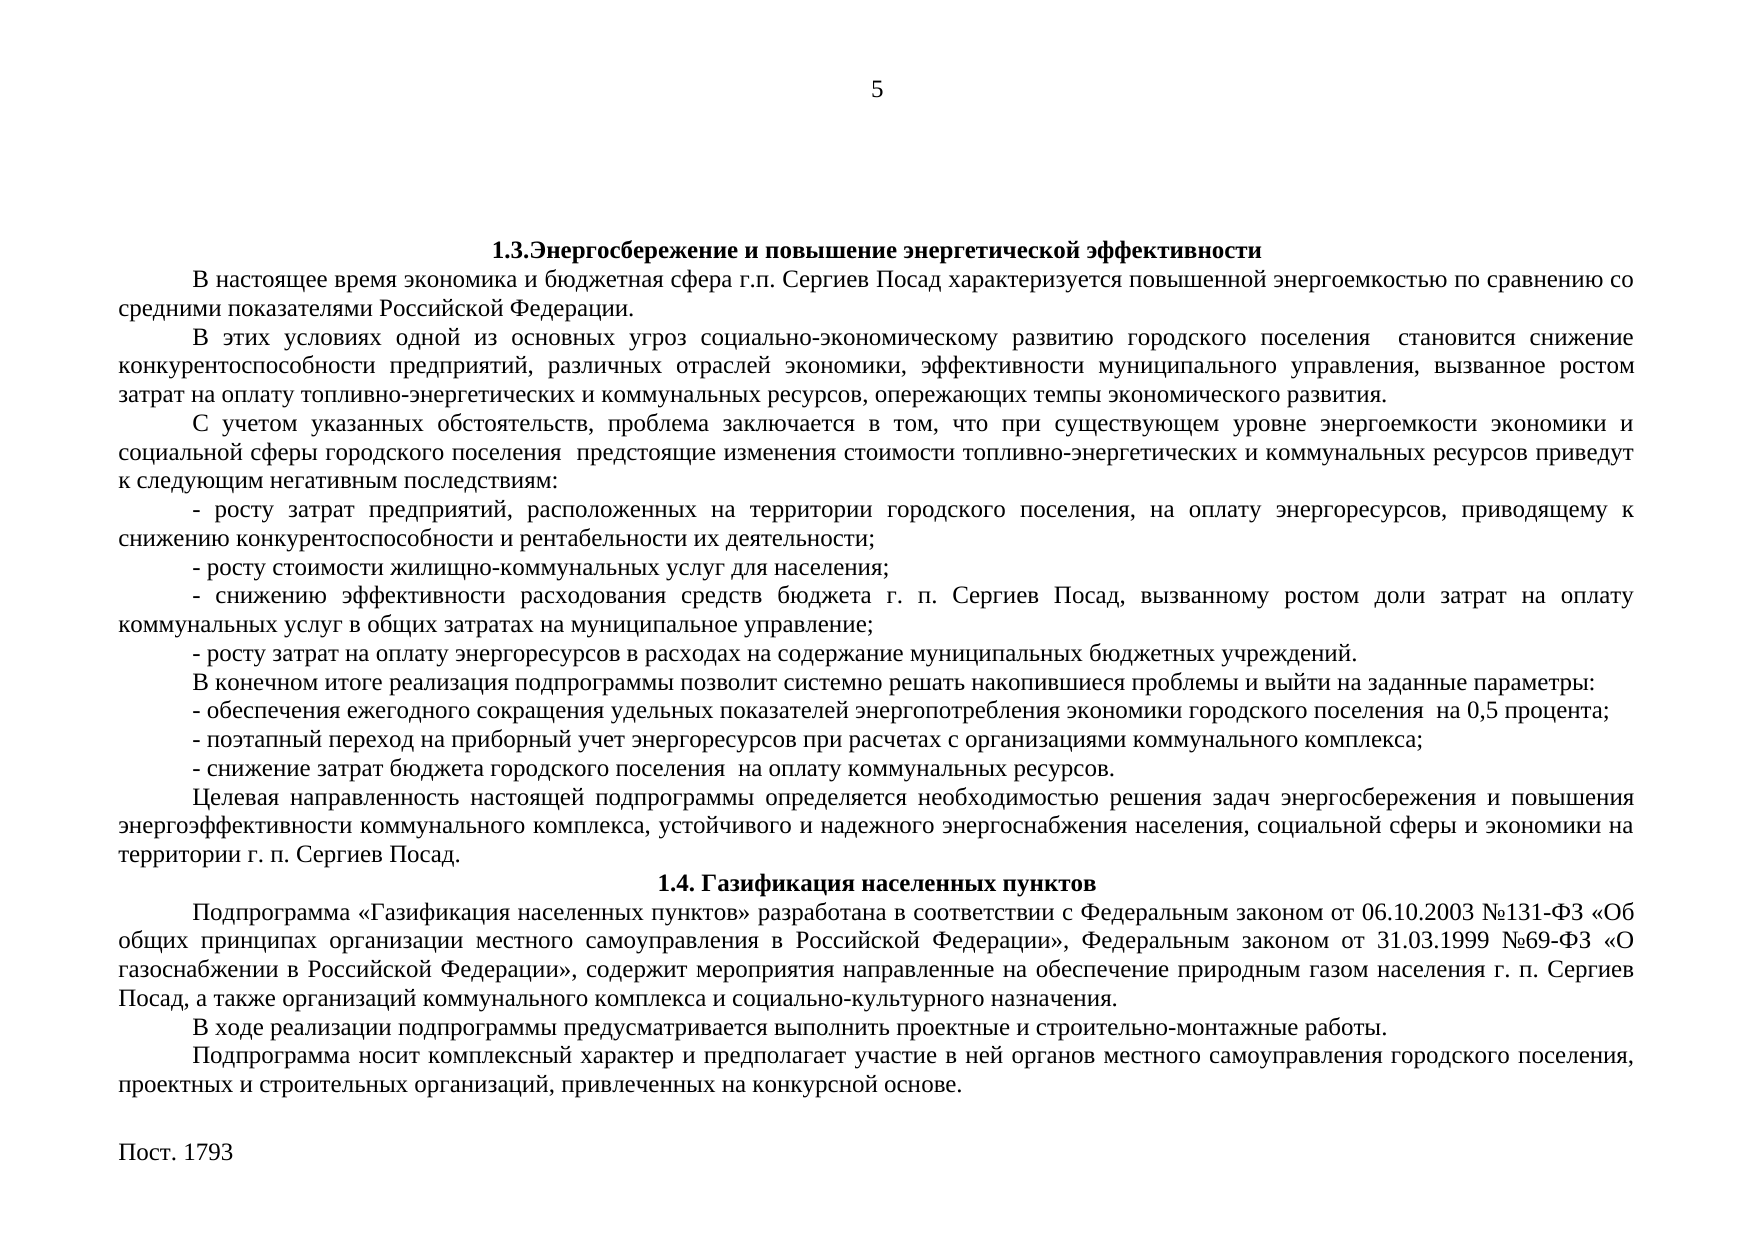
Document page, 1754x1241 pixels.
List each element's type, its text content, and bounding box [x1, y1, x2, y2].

text 1.4. Газификация населенных пунктов [118, 868, 1636, 897]
text В этих условиях одной из основных угроз социально-экономическому развитию городского поселения становится снижение конкурентоспособности предприятий, различных отраслей экономики, эффективности муниципального управления, вызванное ростом затрат на оплату топливно-энергетических и коммунальных ресурсов, опережающих темпы экономического развития. [118, 322, 1636, 408]
text - поэтапный переход на приборный учет энергоресурсов при расчетах с организациями коммунального комплекса; [118, 724, 1636, 753]
text Подпрограмма «Газификация населенных пунктов» разработана в соответствии с Федеральным законом от 06.10.2003 №131-ФЗ «Об общих принципах организации местного самоуправления в Российской Федерации», Федеральным законом от 31.03.1999 №69-ФЗ «О газоснабжении в Российской Федерации», содержит мероприятия направленные на обеспечение природным газом населения г. п. Сергиев Посад, а также организаций коммунального комплекса и социально-культурного назначения. [118, 897, 1636, 1012]
text Целевая направленность настоящей подпрограммы определяется необходимостью решения задач энергосбережения и повышения энергоэффективности коммунального комплекса, устойчивого и надежного энергоснабжения населения, социальной сферы и экономики на территории г. п. Сергиев Посад. [118, 782, 1636, 868]
text - росту затрат на оплату энергоресурсов в расходах на содержание муниципальных бюджетных учреждений. [118, 638, 1636, 667]
text В ходе реализации подпрограммы предусматривается выполнить проектные и строительно-монтажные работы. [118, 1012, 1636, 1041]
text В настоящее время экономика и бюджетная сфера г.п. Сергиев Посад характеризуется повышенной энергоемкостью по сравнению со средними показателями Российской Федерации. [118, 264, 1636, 322]
text 1.3.Энергосбережение и повышение энергетической эффективности [118, 236, 1636, 264]
text - снижению эффективности расходования средств бюджета г. п. Сергиев Посад, вызванному ростом доли затрат на оплату коммунальных услуг в общих затратах на муниципальное управление; [118, 581, 1636, 638]
text Подпрограмма носит комплексный характер и предполагает участие в ней органов местного самоуправления городского поселения, проектных и строительных организаций, привлеченных на конкурсной основе. [118, 1041, 1636, 1098]
text - росту стоимости жилищно-коммунальных услуг для населения; [118, 552, 1636, 581]
text С учетом указанных обстоятельств, проблема заключается в том, что при существующем уровне энергоемкости экономики и социальной сферы городского поселения предстоящие изменения стоимости топливно-энергетических и коммунальных ресурсов приведут к следующим негативным последствиям: [118, 408, 1636, 494]
text В конечном итоге реализация подпрограммы позволит системно решать накопившиеся проблемы и выйти на заданные параметры: [118, 667, 1636, 696]
text - обеспечения ежегодного сокращения удельных показателей энергопотребления экономики городского поселения на 0,5 процента; [118, 696, 1636, 724]
text - снижение затрат бюджета городского поселения на оплату коммунальных ресурсов. [118, 753, 1636, 782]
text - росту затрат предприятий, расположенных на территории городского поселения, на оплату энергоресурсов, приводящему к снижению конкурентоспособности и рентабельности их деятельности; [118, 494, 1636, 552]
